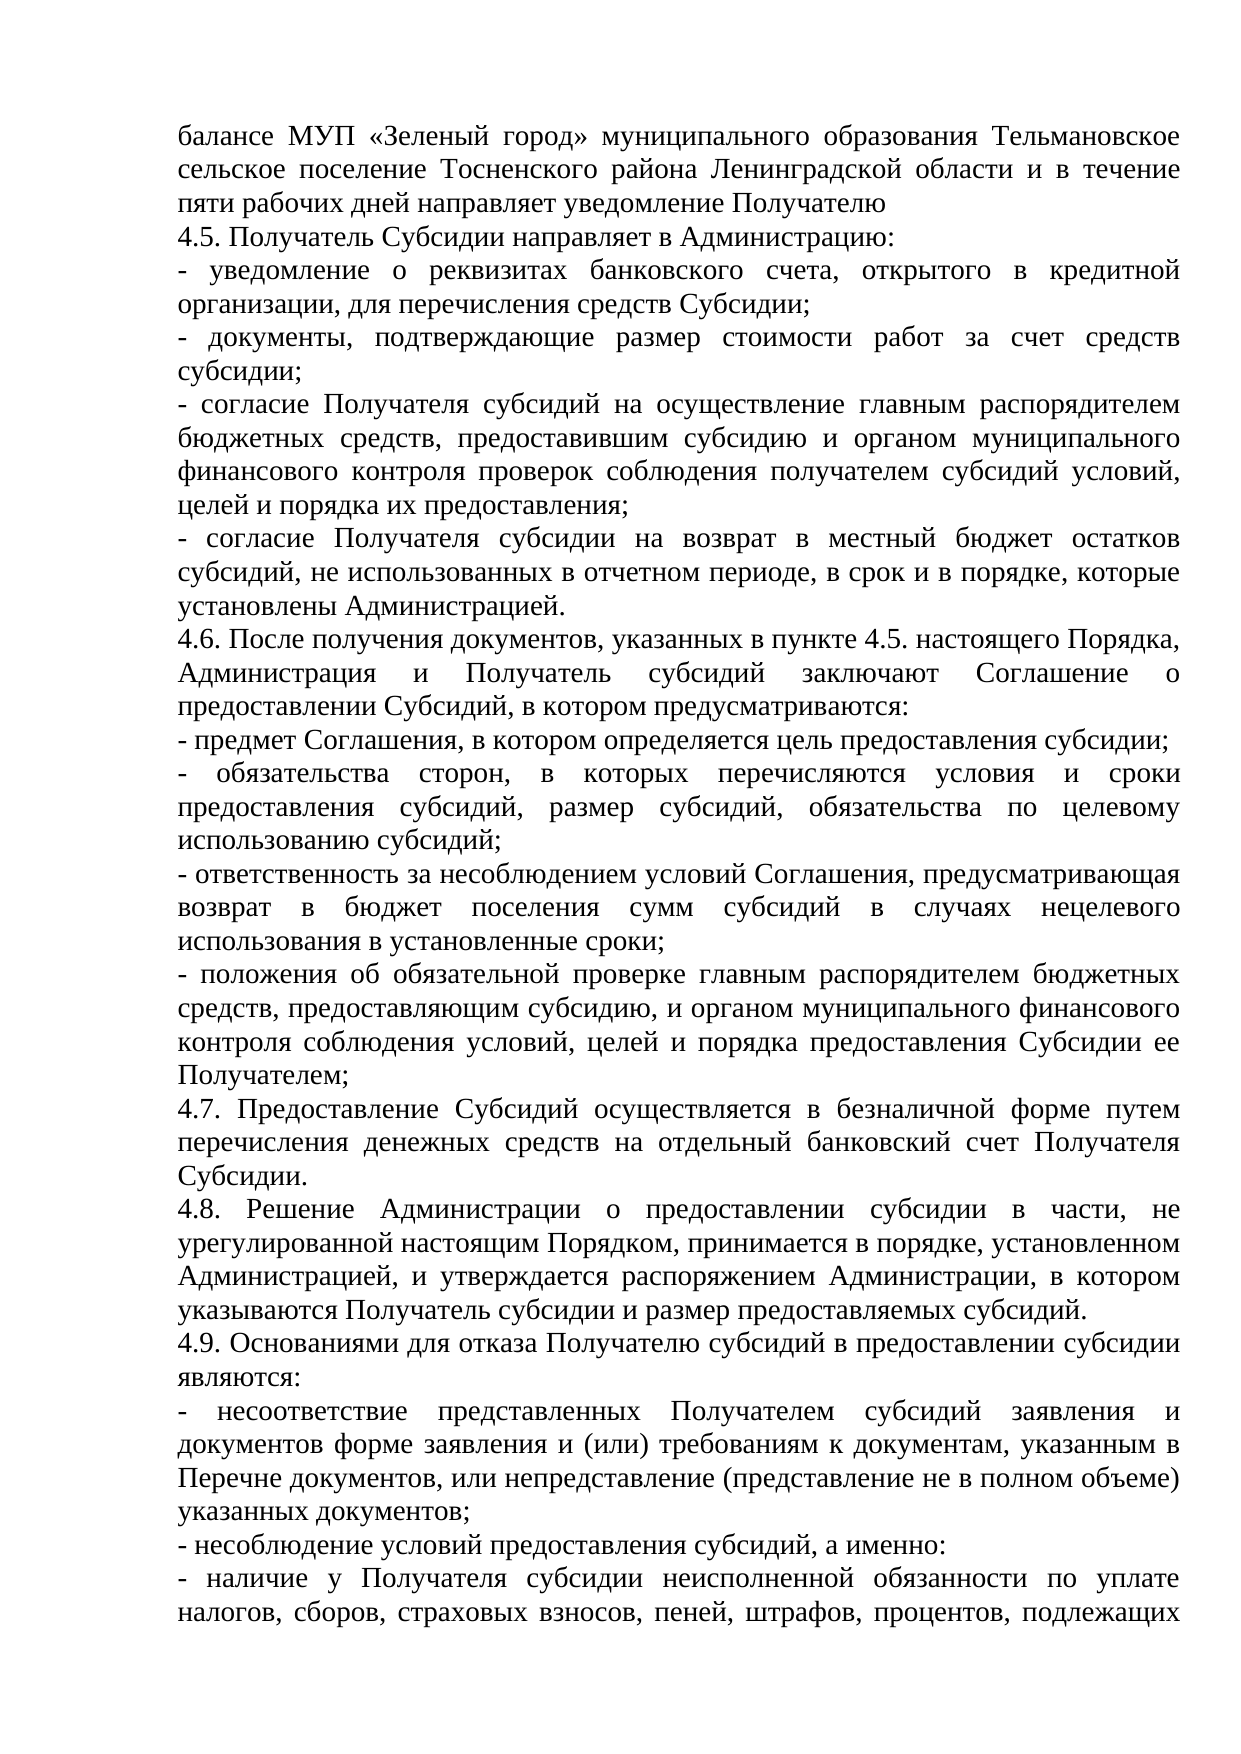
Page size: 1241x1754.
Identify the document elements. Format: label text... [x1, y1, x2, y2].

text - документы, подтверждающие размер стоимости работ за счет средств субсидии; [177, 319, 1181, 386]
text - обязательства сторон, в которых перечисляются условия и сроки предоставления субсидий, размер субсидий, обязательства по целевому использованию субсидий; [177, 755, 1181, 856]
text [177, 1560, 1181, 1627]
text 4.7. Предоставление Субсидий осуществляется в безналичной форме путем перечисления денежных средств на отдельный банковский счет Получателя Субсидии. [177, 1091, 1181, 1191]
text 4.5. Получатель Субсидии направляет в Администрацию: [177, 219, 1181, 252]
text - несоответствие представленных Получателем субсидий заявления и документов форме заявления и (или) требованиям к документам, указанным в Перечне документов, или непредставление (представление не в полном объеме) указанных документов; [177, 1393, 1181, 1527]
text - предмет Соглашения, в котором определяется цель предоставления субсидии; [177, 722, 1181, 755]
text - несоблюдение условий предоставления субсидий, а именно: [177, 1527, 1181, 1560]
text - ответственность за несоблюдением условий Соглашения, предусматривающая возврат в бюджет поселения сумм субсидий в случаях нецелевого использования в установленные сроки; [177, 856, 1181, 957]
text - уведомление о реквизитах банковского счета, открытого в кредитной организации, для перечисления средств Субсидии; [177, 252, 1181, 319]
text - положения об обязательной проверке главным распорядителем бюджетных средств, предоставляющим субсидию, и органом муниципального финансового контроля соблюдения условий, целей и порядка предоставления Субсидии ее Получателем; [177, 957, 1181, 1091]
text 4.6. После получения документов, указанных в пункте 4.5. настоящего Порядка, Администрация и Получатель субсидий заключают Соглашение о предоставлении Субсидий, в котором предусматриваются: [177, 621, 1181, 722]
text - согласие Получателя субсидии на возврат в местный бюджет остатков субсидий, не использованных в отчетном периоде, в срок и в порядке, которые установлены Администрацией. [177, 521, 1181, 621]
text 4.9. Основаниями для отказа Получателю субсидий в предоставлении субсидии являются: [177, 1326, 1181, 1393]
text 4.8. Решение Администрации о предоставлении субсидии в части, не урегулированной настоящим Порядком, принимается в порядке, установленном Администрацией, и утверждается распоряжением Администрации, в котором указываются Получатель субсидии и размер предоставляемых субсидий. [177, 1191, 1181, 1326]
text - согласие Получателя субсидий на осуществление главным распорядителем бюджетных средств, предоставившим субсидию и органом муниципального финансового контроля проверок соблюдения получателем субсидий условий, целей и порядка их предоставления; [177, 386, 1181, 521]
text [177, 118, 1181, 219]
